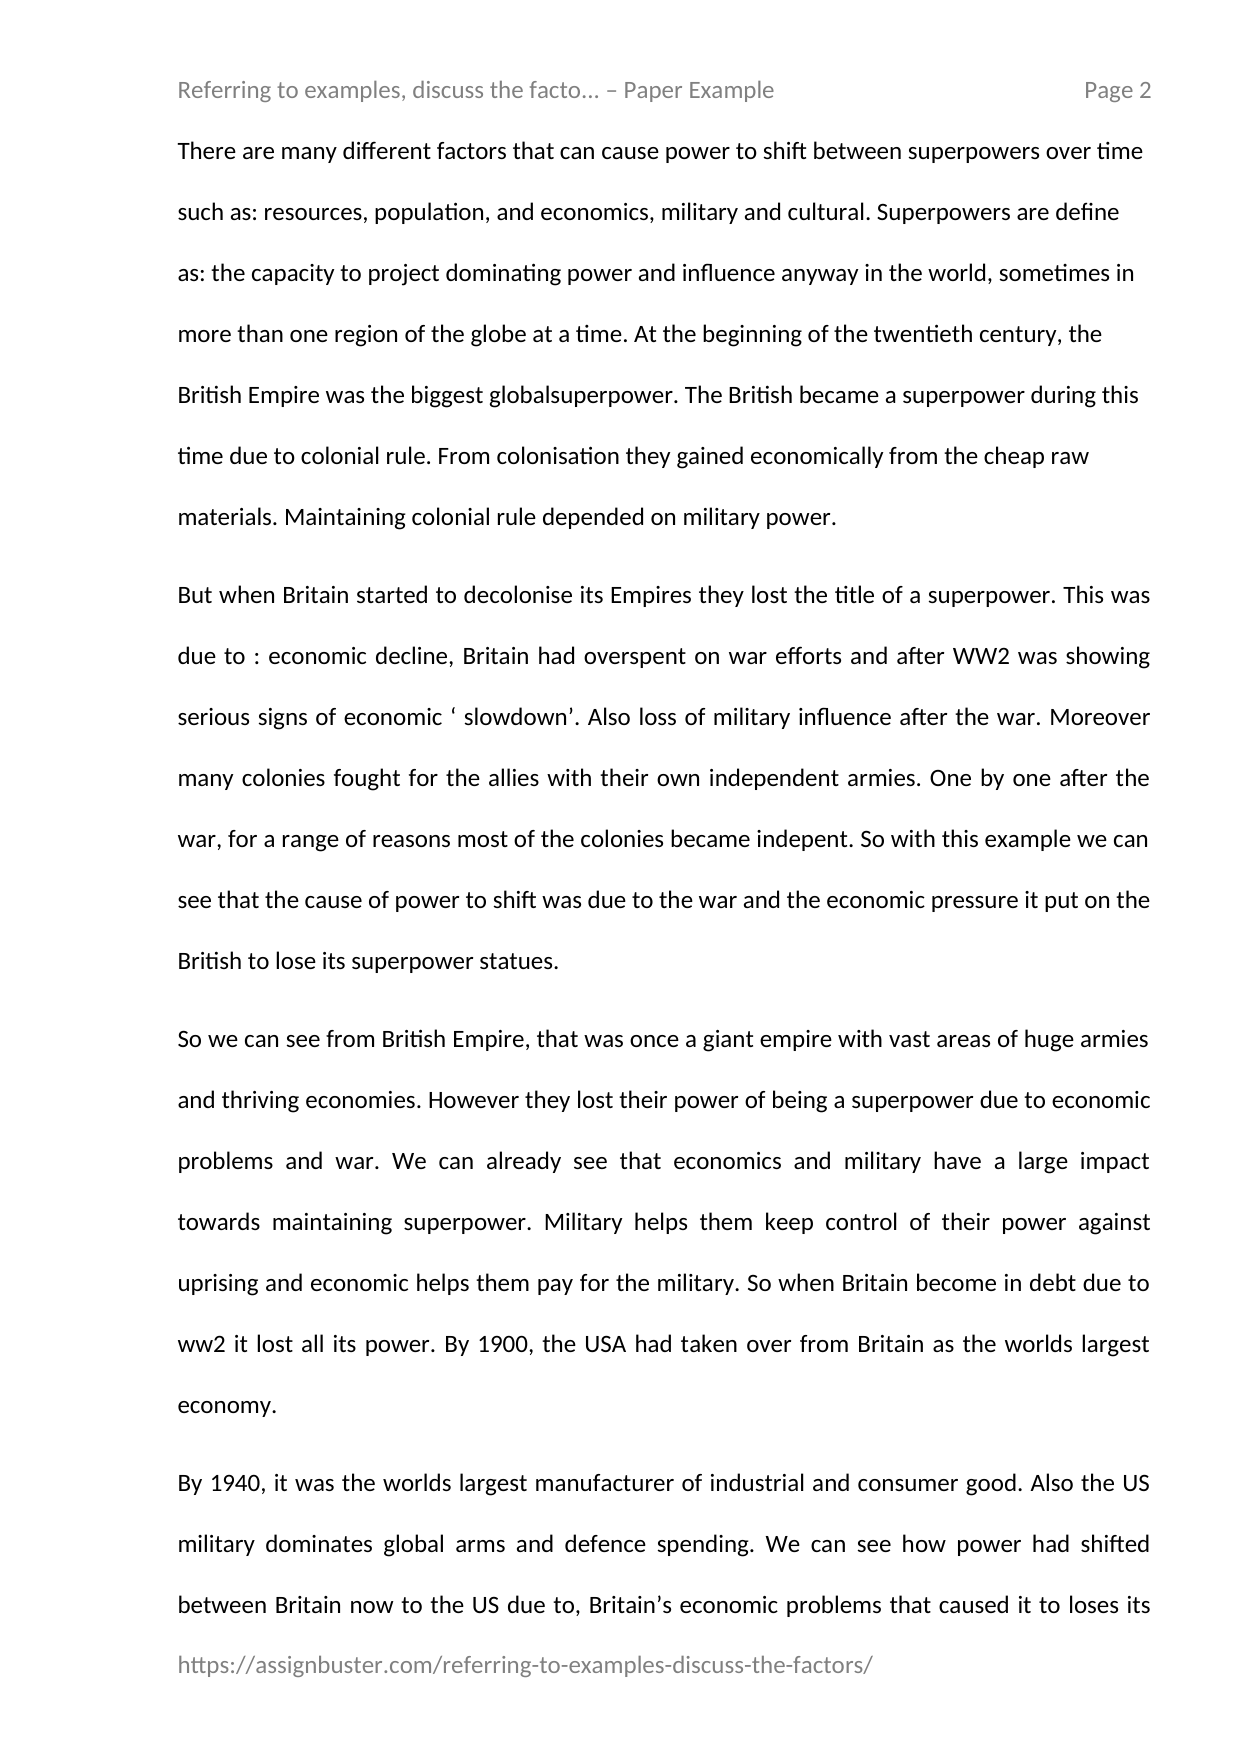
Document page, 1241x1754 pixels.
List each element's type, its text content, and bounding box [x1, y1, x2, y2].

text So we can see from British Empire, that was once a giant empire with vast areas of huge armies and thriving economies. However they lost their power of being a superpower due to economic problems and war. We can already see that economics and military have a large impact towards maintaining superpower. Military helps them keep control of their power against uprising and economic helps them pay for the military. So when Britain become in debt due to ww2 it lost all its power. By 1900, the USA had taken over from Britain as the worlds largest economy. [177, 1023, 1152, 1419]
text There are many different factors that can cause power to shift between superpowers over time such as: resources, population, and economics, military and cultural. Superpowers are define as: the capacity to project dominating power and influence anyway in the world, sometimes in more than one region of the globe at a time. At the beginning of the twentieth century, the British Empire was the biggest globalsuperpower. The British became a superpower during this time due to colonial rule. From colonisation they gained economically from the cheap raw materials. Maintaining colonial rule depended on military power. [177, 135, 1152, 532]
text But when Britain started to decolonise its Empires they lost the title of a superpower. This was due to : economic decline, Britain had overspent on war efforts and after WW2 was showing serious signs of economic ‘ slowdown’. Also loss of military influence after the war. Moreover many colonies fought for the allies with their own independent armies. One by one after the war, for a range of reasons most of the colonies became indepent. So with this example we can see that the cause of power to shift was due to the war and the economic pressure it put on the British to lose its superpower statues. [177, 579, 1152, 976]
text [177, 1467, 1152, 1619]
